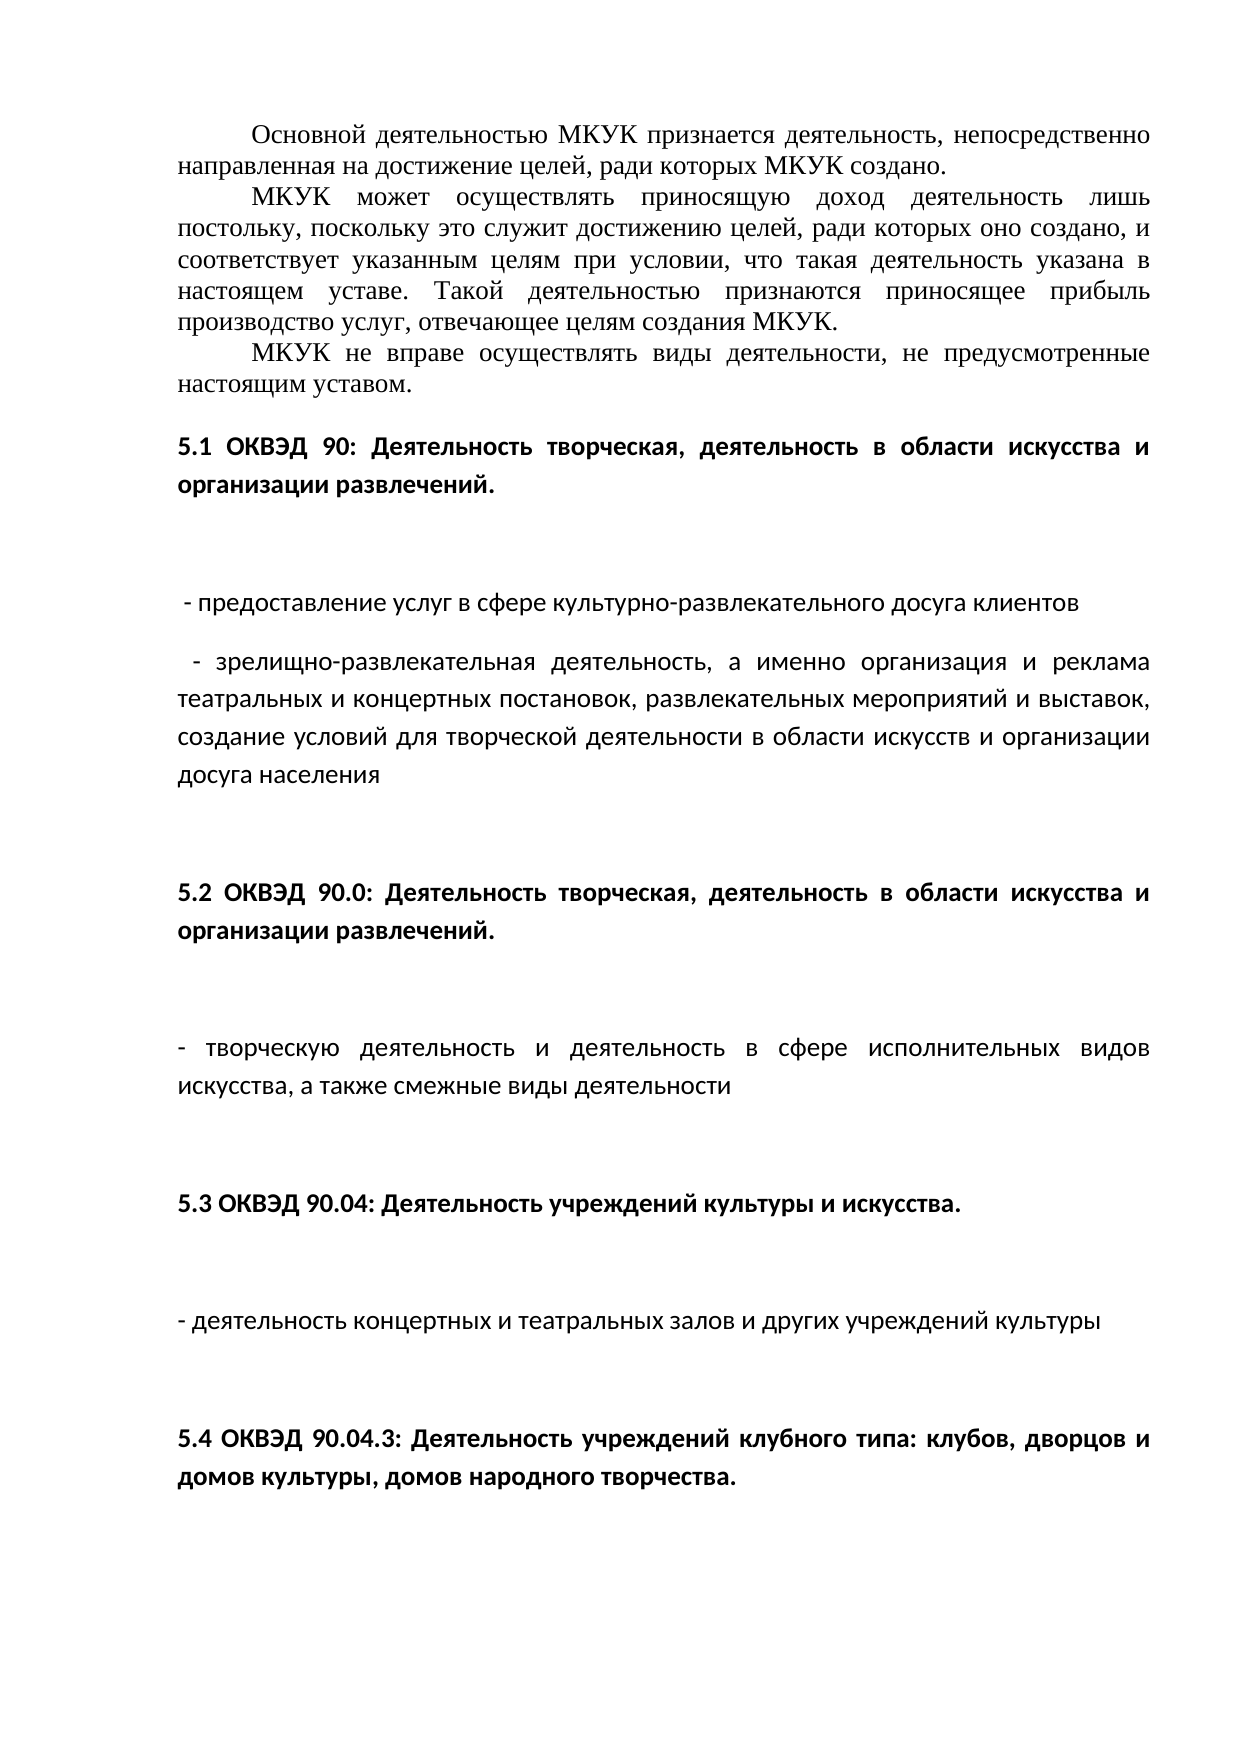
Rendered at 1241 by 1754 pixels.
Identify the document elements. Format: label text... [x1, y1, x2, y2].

text 5.1 ОКВЭД 90: Деятельность творческая, деятельность в области искусства и организации развлечений. [177, 429, 1152, 501]
text 5.2 ОКВЭД 90.0: Деятельность творческая, деятельность в области искусства и организации развлечений. [177, 875, 1152, 946]
text - зрелищно-развлекательная деятельность, а именно организация и реклама театральных и концертных постановок, развлекательных мероприятий и выставок, создание условий для творческой деятельности в области искусств и организации досуга населения [177, 644, 1152, 791]
text - деятельность концертных и театральных залов и других учреждений культуры [177, 1303, 1152, 1336]
text МКУК не вправе осуществлять виды деятельности, не предусмотренные настоящим уставом. [177, 336, 1152, 398]
text - творческую деятельность и деятельность в сфере исполнительных видов искусства, а также смежные виды деятельности [177, 1030, 1152, 1101]
text 5.3 ОКВЭД 90.04: Деятельность учреждений культуры и искусства. [177, 1186, 1152, 1219]
text МКУК может осуществлять приносящую доход деятельность лишь постольку, поскольку это служит достижению целей, ради которых оно создано, и соответствует указанным целям при условии, что такая деятельность указана в настоящем уставе. Такой деятельностью признаются приносящее прибыль производство услуг, отвечающее целям создания МКУК. [177, 180, 1152, 336]
text 5.4 ОКВЭД 90.04.3: Деятельность учреждений клубного типа: клубов, дворцов и домов культуры, домов народного творчества. [177, 1421, 1152, 1492]
text Основной деятельностью МКУК признается деятельность, непосредственно направленная на достижение целей, ради которых МКУК создано. [177, 118, 1152, 180]
text - предоставление услуг в сфере культурно-развлекательного досуга клиентов [177, 585, 1152, 618]
